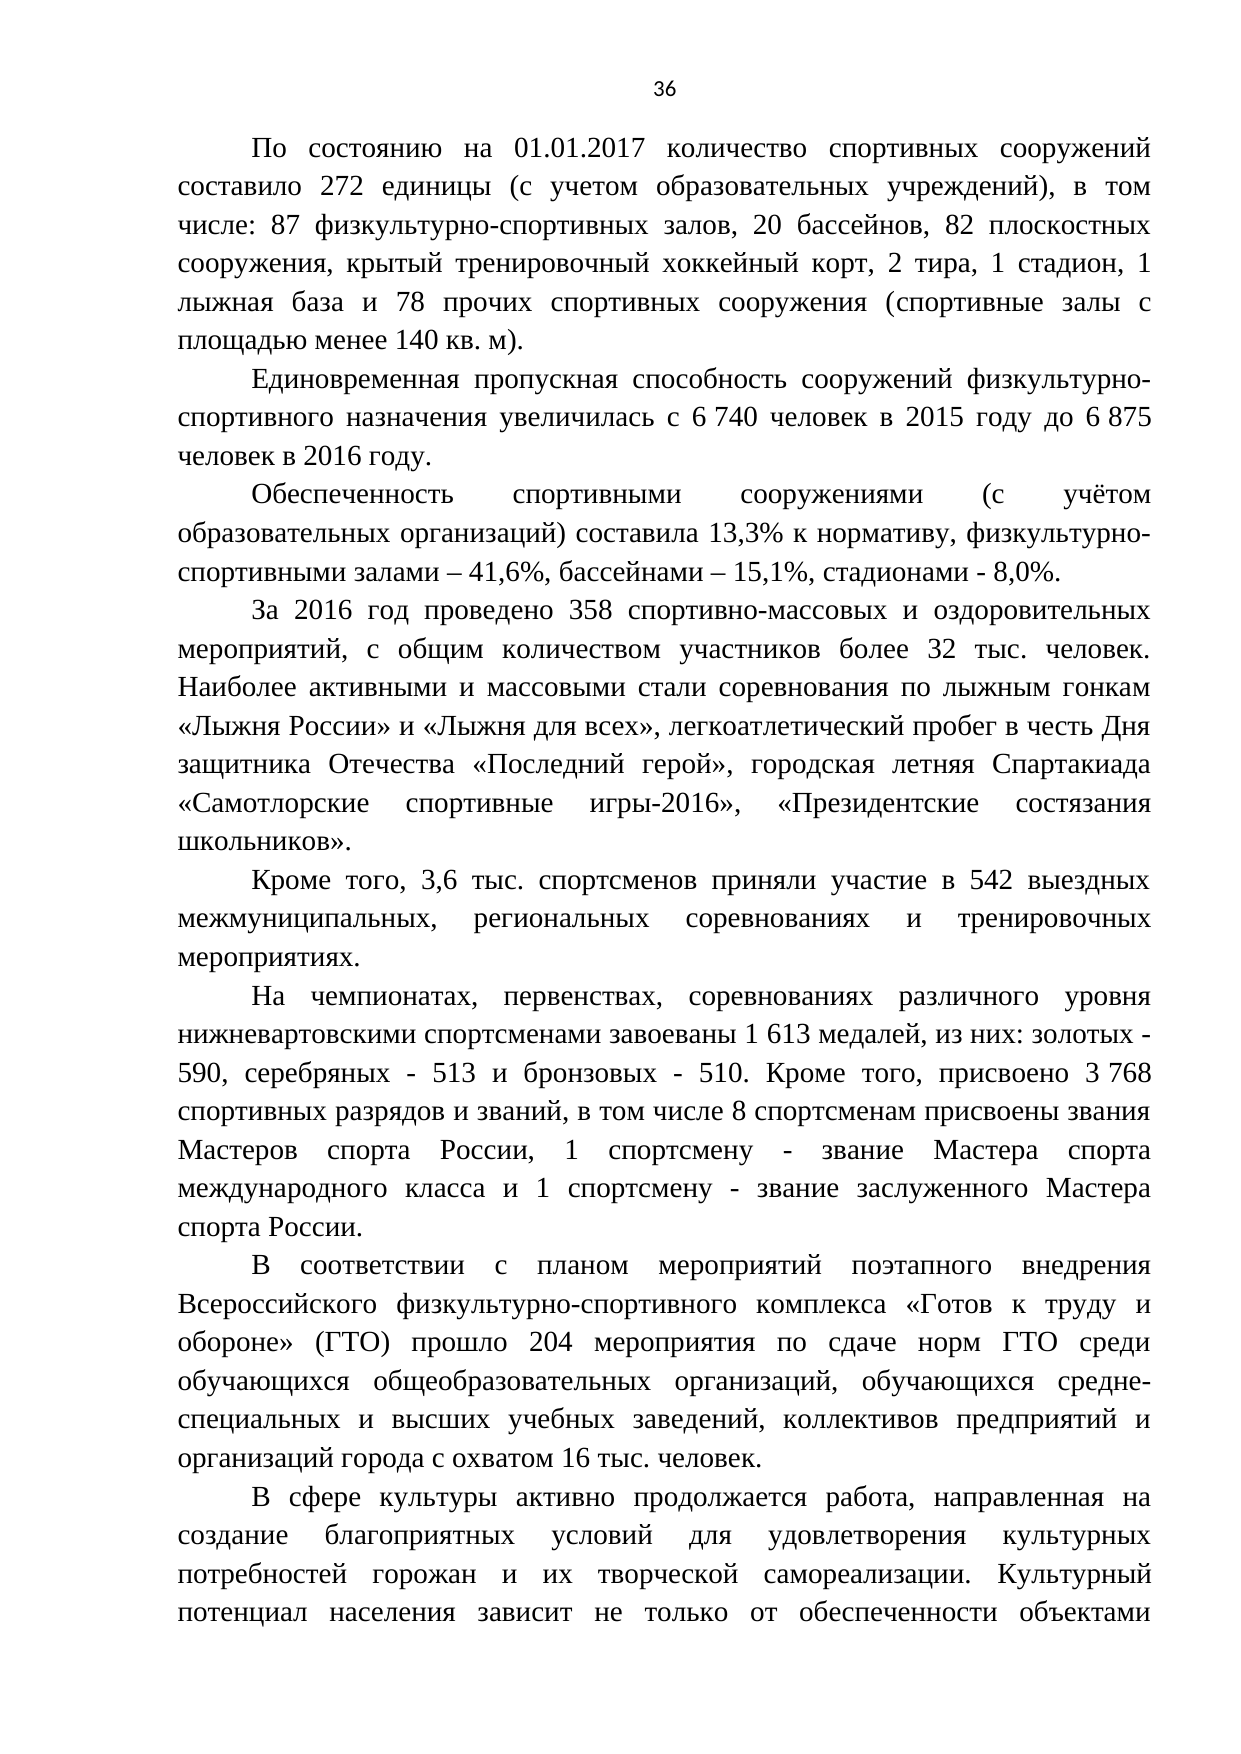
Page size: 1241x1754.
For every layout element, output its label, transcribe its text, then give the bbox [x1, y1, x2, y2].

text За 2016 год проведено 358 спортивно-массовых и оздоровительных мероприятий, с общим количеством участников более 32 тыс. человек. Наиболее активными и массовыми стали соревнования по лыжным гонкам «Лыжня России» и «Лыжня для всех», легкоатлетический пробег в честь Дня защитника Отечества «Последний герой», городская летняя Спартакиада «Самотлорские спортивные игры-2016», «Президентские состязания школьников». [177, 592, 1152, 857]
text Кроме того, 3,6 тыс. спортсменов приняли участие в 542 выездных межмуниципальных, региональных соревнованиях и тренировочных мероприятиях. [177, 862, 1152, 973]
text В соответствии с планом мероприятий поэтапного внедрения Всероссийского физкультурно-спортивного комплекса «Готов к труду и обороне» (ГТО) прошло 204 мероприятия по сдаче норм ГТО среди обучающихся общеобразовательных организаций, обучающихся средне-специальных и высших учебных заведений, коллективов предприятий и организаций города с охватом 16 тыс. человек. [177, 1247, 1152, 1474]
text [177, 1479, 1152, 1628]
text По состоянию на 01.01.2017 количество спортивных сооружений составило 272 единицы (с учетом образовательных учреждений), в том числе: 87 физкультурно-спортивных залов, 20 бассейнов, 82 плоскостных сооружения, крытый тренировочный хоккейный корт, 2 тира, 1 стадион, 1 лыжная база и 78 прочих спортивных сооружения (спортивные залы с площадью менее 140 кв. м). [177, 130, 1152, 356]
text На чемпионатах, первенствах, соревнованиях различного уровня нижневартовскими спортсменами завоеваны 1 613 медалей, из них: золотых - 590, серебряных - 513 и бронзовых - 510. Кроме того, присвоено 3 768 спортивных разрядов и званий, в том числе 8 спортсменам присвоены звания Мастеров спорта России, 1 спортсмену - звание Мастера спорта международного класса и 1 спортсмену - звание заслуженного Мастера спорта России. [177, 978, 1152, 1242]
text Единовременная пропускная способность сооружений физкультурно-спортивного назначения увеличилась с 6 740 человек в 2015 году до 6 875 человек в 2016 году. [177, 361, 1152, 472]
text Обеспеченность спортивными сооружениями (с учётом образовательных организаций) составила 13,3% к нормативу, физкультурно-спортивными залами – 41,6%, бассейнами – 15,1%, стадионами - 8,0%. [177, 477, 1152, 587]
